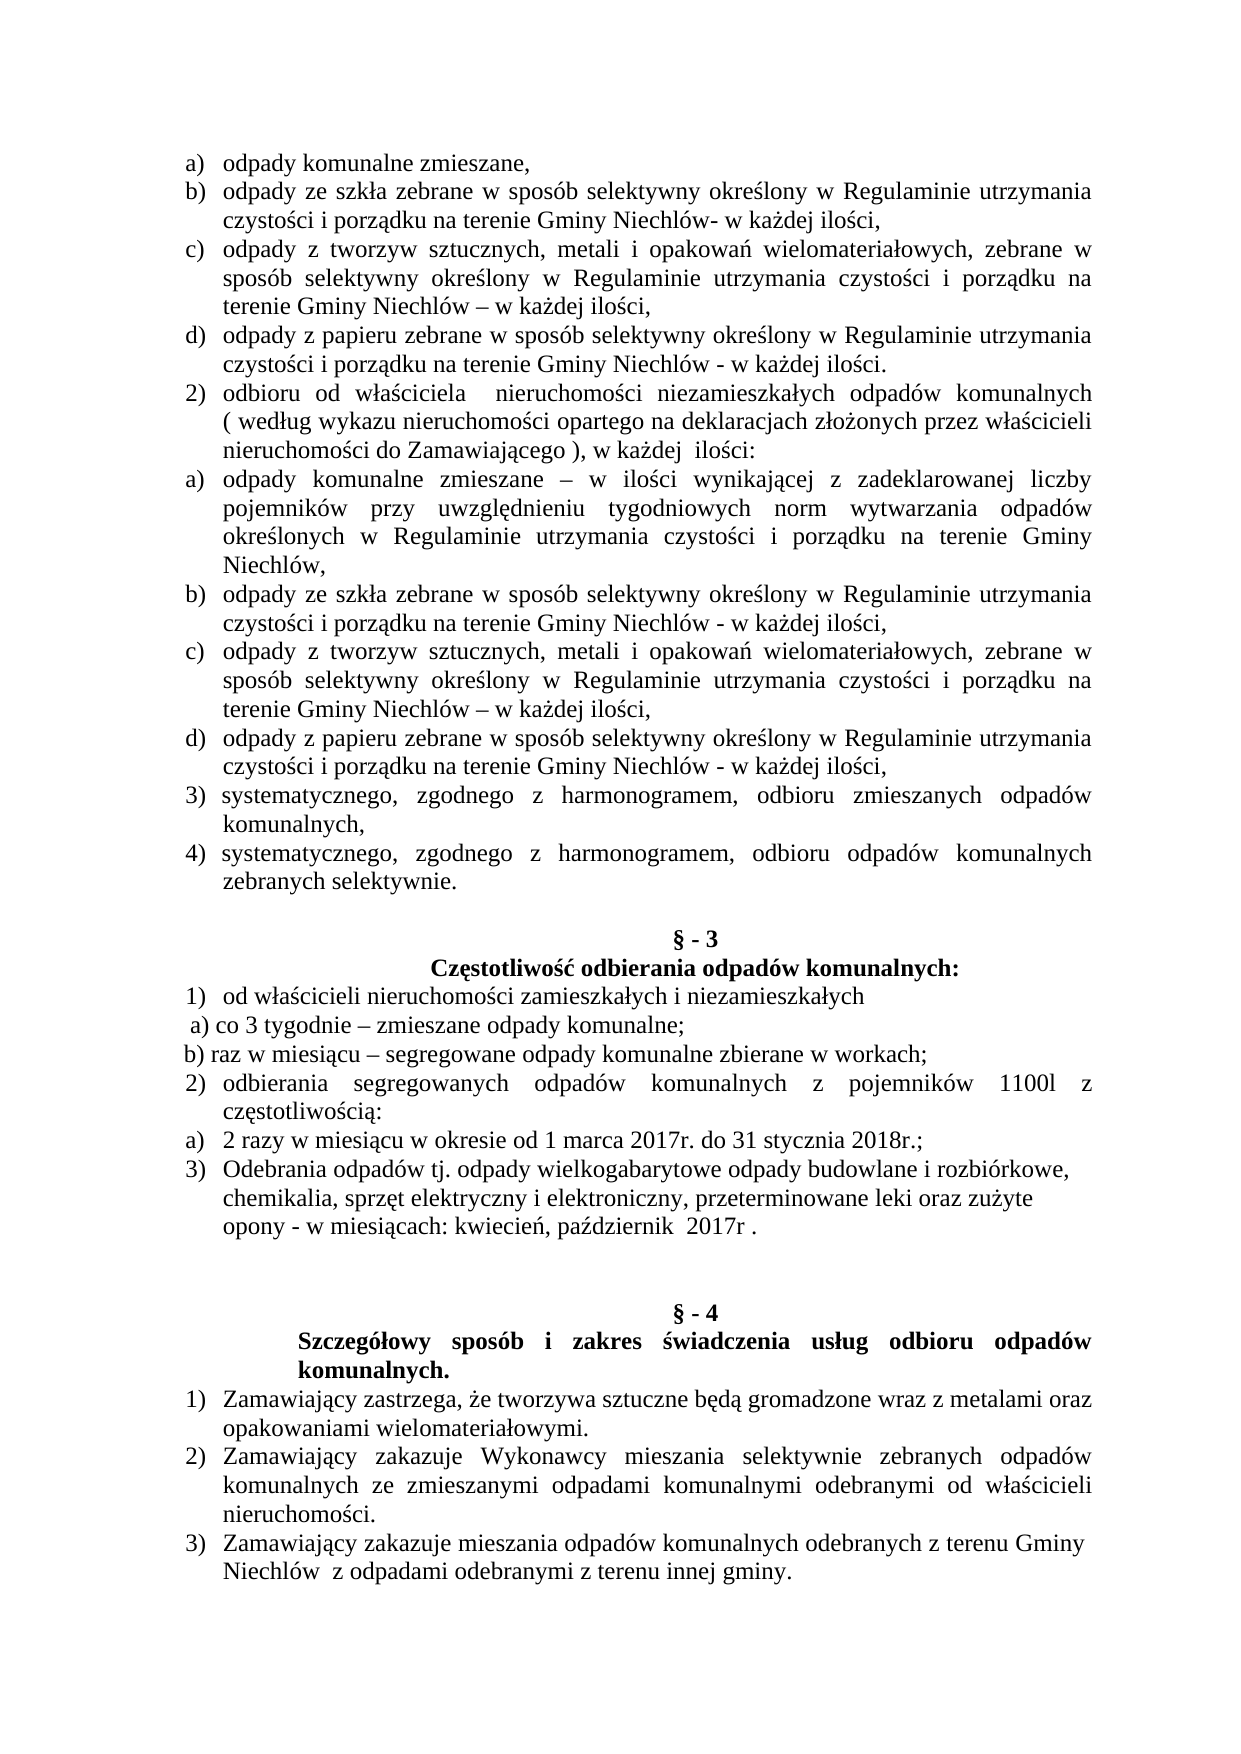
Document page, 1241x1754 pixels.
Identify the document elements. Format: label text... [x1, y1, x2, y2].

list od właścicieli nieruchomości zamieszkałych i niezamieszkałych [185, 981, 1093, 1010]
list 2 razy w miesiącu w okresie od 1 marca 2017r. do 31 stycznia 2018r.; [185, 1125, 1093, 1154]
list odpady komunalne zmieszane – w ilości wynikającej z zadeklarowanej liczby pojemników przy uwzględnieniu tygodniowych norm wytwarzania odpadów określonych w Regulaminie utrzymania czystości i porządku na terenie Gminy Niechlów, [185, 464, 1093, 579]
list systematycznego, zgodnego z harmonogramem, odbioru zmieszanych odpadów komunalnych, [185, 780, 1093, 838]
text b) raz w miesiącu – segregowane odpady komunalne zbierane w workach; [148, 1039, 1093, 1068]
list odpady z papieru zebrane w sposób selektywny określony w Regulaminie utrzymania czystości i porządku na terenie Gminy Niechlów - w każdej ilości. [185, 320, 1093, 378]
text Częstotliwość odbierania odpadów komunalnych: [298, 953, 1093, 981]
list odpady z tworzyw sztucznych, metali i opakowań wielomateriałowych, zebrane w sposób selektywny określony w Regulaminie utrzymania czystości i porządku na terenie Gminy Niechlów – w każdej ilości, [185, 636, 1093, 723]
list odbioru od właściciela nieruchomości niezamieszkałych odpadów komunalnych ( według wykazu nieruchomości opartego na deklaracjach złożonych przez właścicieli nieruchomości do Zamawiającego ), w każdej ilości: [185, 378, 1093, 464]
list odpady z papieru zebrane w sposób selektywny określony w Regulaminie utrzymania czystości i porządku na terenie Gminy Niechlów - w każdej ilości, [185, 723, 1093, 780]
list systematycznego, zgodnego z harmonogramem, odbioru odpadów komunalnych zebranych selektywnie. [185, 838, 1093, 895]
list odpady komunalne zmieszane, [185, 148, 1093, 176]
list Zamawiający zakazuje Wykonawcy mieszania selektywnie zebranych odpadów komunalnych ze zmieszanymi odpadami komunalnymi odebranymi od właścicieli nieruchomości. [185, 1441, 1093, 1528]
list Zamawiający zakazuje mieszania odpadów komunalnych odebranych z terenu Gminy Niechlów z odpadami odebranymi z terenu innej gminy. [185, 1528, 1093, 1585]
list Zamawiający zastrzega, że tworzywa sztuczne będą gromadzone wraz z metalami oraz opakowaniami wielomateriałowymi. [185, 1384, 1093, 1441]
list odpady ze szkła zebrane w sposób selektywny określony w Regulaminie utrzymania czystości i porządku na terenie Gminy Niechlów- w każdej ilości, [185, 176, 1093, 234]
list Odebrania odpadów tj. odpady wielkogabarytowe odpady budowlane i rozbiórkowe, chemikalia, sprzęt elektryczny i elektroniczny, przeterminowane leki oraz zużyte opony - w miesiącach: kwiecień, październik 2017r . [185, 1154, 1093, 1240]
text § - 3 [298, 924, 1093, 953]
list odpady ze szkła zebrane w sposób selektywny określony w Regulaminie utrzymania czystości i porządku na terenie Gminy Niechlów - w każdej ilości, [185, 579, 1093, 636]
list odbierania segregowanych odpadów komunalnych z pojemników 1100l z częstotliwością: [185, 1068, 1093, 1125]
text Szczegółowy sposób i zakres świadczenia usług odbioru odpadów komunalnych. [298, 1326, 1093, 1384]
text a) co 3 tygodnie – zmieszane odpady komunalne; [148, 1010, 1093, 1039]
list odpady z tworzyw sztucznych, metali i opakowań wielomateriałowych, zebrane w sposób selektywny określony w Regulaminie utrzymania czystości i porządku na terenie Gminy Niechlów – w każdej ilości, [185, 234, 1093, 320]
text § - 4 [298, 1298, 1093, 1326]
